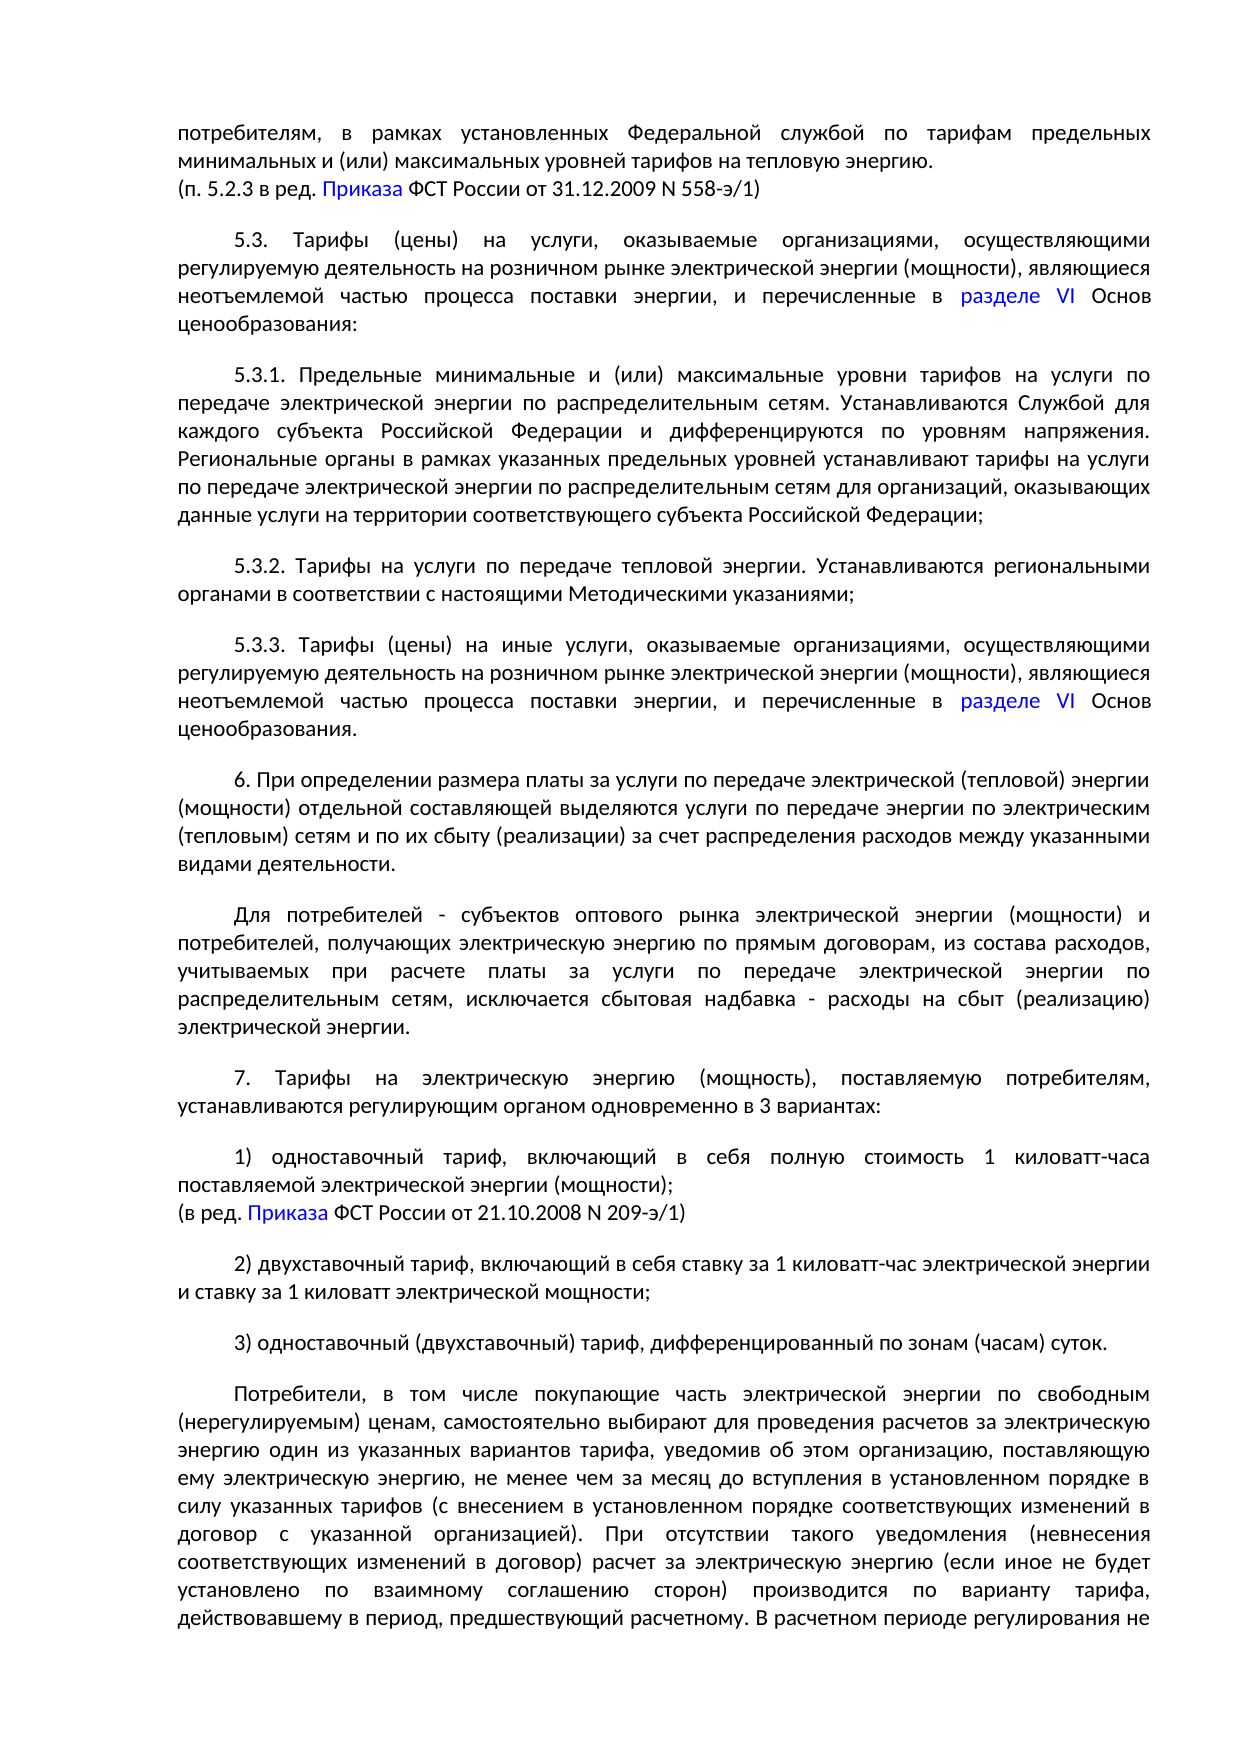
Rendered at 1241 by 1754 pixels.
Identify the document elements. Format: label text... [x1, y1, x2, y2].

text 5.3.2. Тарифы на услуги по передаче тепловой энергии. Устанавливаются региональными органами в соответствии с настоящими Методическими указаниями; [177, 551, 1152, 607]
text 6. При определении размера платы за услуги по передаче электрической (тепловой) энергии (мощности) отдельной составляющей выделяются услуги по передаче энергии по электрическим (тепловым) сетям и по их сбыту (реализации) за счет распределения расходов между указанными видами деятельности. [177, 765, 1152, 877]
text 2) двухставочный тариф, включающий в себя ставку за 1 киловатт-час электрической энергии и ставку за 1 киловатт электрической мощности; [177, 1249, 1152, 1305]
text 5.3.1. Предельные минимальные и (или) максимальные уровни тарифов на услуги по передаче электрической энергии по распределительным сетям. Устанавливаются Службой для каждого субъекта Российской Федерации и дифференцируются по уровням напряжения. Региональные органы в рамках указанных предельных уровней устанавливают тарифы на услуги по передаче электрической энергии по распределительным сетям для организаций, оказывающих данные услуги на территории соответствующего субъекта Российской Федерации; [177, 360, 1152, 528]
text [177, 1379, 1152, 1631]
text 1) одноставочный тариф, включающий в себя полную стоимость 1 киловатт-часа поставляемой электрической энергии (мощности); [177, 1142, 1152, 1198]
text 5.3. Тарифы (цены) на услуги, оказываемые организациями, осуществляющими регулируемую деятельность на розничном рынке электрической энергии (мощности), являющиеся неотъемлемой частью процесса поставки энергии, и перечисленные в разделе VI Основ ценообразования: [177, 225, 1152, 337]
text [177, 118, 1152, 174]
text 3) одноставочный (двухставочный) тариф, дифференцированный по зонам (часам) суток. [177, 1328, 1152, 1356]
text 5.3.3. Тарифы (цены) на иные услуги, оказываемые организациями, осуществляющими регулируемую деятельность на розничном рынке электрической энергии (мощности), являющиеся неотъемлемой частью процесса поставки энергии, и перечисленные в разделе VI Основ ценообразования. [177, 630, 1152, 742]
text (п. 5.2.3 в ред. Приказа ФСТ России от 31.12.2009 N 558-э/1) [177, 174, 1152, 202]
text Для потребителей - субъектов оптового рынка электрической энергии (мощности) и потребителей, получающих электрическую энергию по прямым договорам, из состава расходов, учитываемых при расчете платы за услуги по передаче электрической энергии по распределительным сетям, исключается сбытовая надбавка - расходы на сбыт (реализацию) электрической энергии. [177, 900, 1152, 1040]
text (в ред. Приказа ФСТ России от 21.10.2008 N 209-э/1) [177, 1198, 1152, 1226]
text 7. Тарифы на электрическую энергию (мощность), поставляемую потребителям, устанавливаются регулирующим органом одновременно в 3 вариантах: [177, 1063, 1152, 1119]
